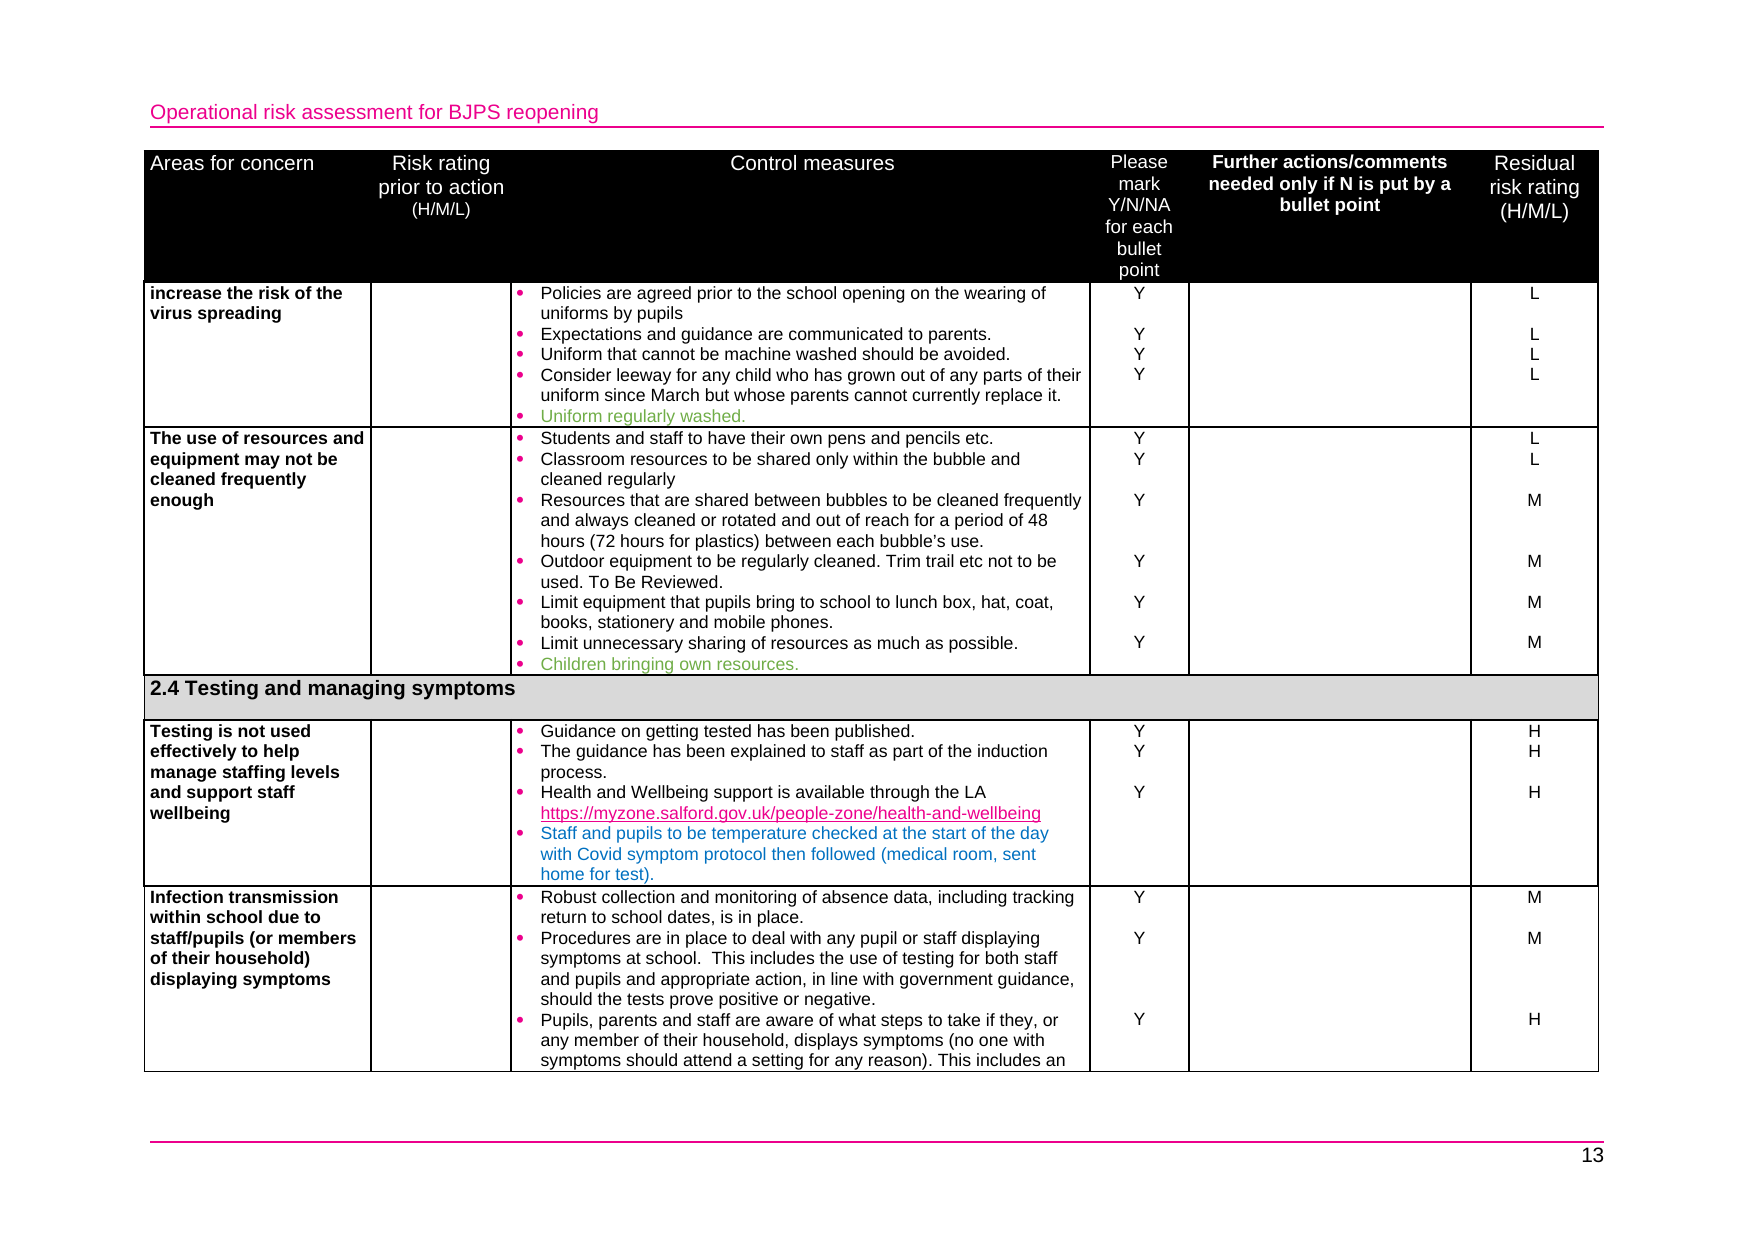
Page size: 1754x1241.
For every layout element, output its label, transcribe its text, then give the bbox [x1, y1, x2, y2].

table_cell [372, 283, 510, 426]
table_header Please mark Y/N/NA for each bullet point [1091, 151, 1188, 280]
table_header Further actions/comments needed only if N is put by a bullet point [1190, 151, 1470, 280]
table_cell [1190, 283, 1470, 426]
table_cell 2.4 Testing and managing symptoms [145, 676, 1598, 719]
table_cell Students and staff to have their own pens and pencils etc. Classroom resources to be shared only within the bubble and cleaned regularly Resources that are shared between bubbles to be cleaned frequently and always cleaned or rotated and out of reach for a period of 48 hours (72 hours for plastics) between each bubble’s use. Outdoor equipment to be regularly cleaned. Trim trail etc not to be used. To Be Reviewed. Limit equipment that pupils bring to school to lunch box, hat, coat, books, stationery and mobile phones. Limit unnecessary sharing of resources as much as possible. Children bringing own resources. [512, 428, 1089, 674]
table_cell Y Y Y [1091, 721, 1188, 884]
table_cell L L L L L [1472, 283, 1597, 426]
table_cell Infection transmission within school due to staff/pupils (or members of their household) displaying symptoms [145, 887, 370, 1071]
table_header Residual risk rating (H/M/L) [1472, 151, 1598, 280]
table_cell Not wearing clean clothes regularly may increase the risk of the virus spreading [145, 283, 370, 426]
table_header Control measures [512, 151, 1089, 280]
table_cell M M H M M [1472, 887, 1598, 1071]
table_cell L L M M M M [1472, 428, 1597, 674]
table_cell [1190, 887, 1470, 1071]
table_header Areas for concern [145, 151, 370, 280]
table_header Risk rating prior to action (H/M/L) [372, 151, 510, 280]
table_cell Testing is not used effectively to help manage staffing levels and support staff wellbeing [145, 721, 370, 884]
table_cell [1190, 721, 1470, 884]
table_cell [372, 428, 510, 674]
table_cell H H H [1472, 721, 1597, 884]
table_cell Y Y Y Y Y [1091, 283, 1188, 426]
table_cell [372, 887, 510, 1071]
table_cell Y Y Y Y Y Y [1091, 428, 1188, 674]
table_cell Guidance on getting tested has been published. The guidance has been explained to staff as part of the induction process. Health and Wellbeing support is available through the LA https://myzone.salford.gov.uk/people-zone/health-and-wellbeing Staff and pupils to be temperature checked at the start of the day with Covid symptom protocol then followed (medical room, sent home for test). [512, 721, 1089, 884]
table_cell Y Y Y Y Y [1091, 887, 1188, 1071]
table_cell The use of resources and equipment may not be cleaned frequently enough [145, 428, 370, 674]
table_cell [372, 721, 510, 884]
table_cell [1190, 428, 1470, 674]
